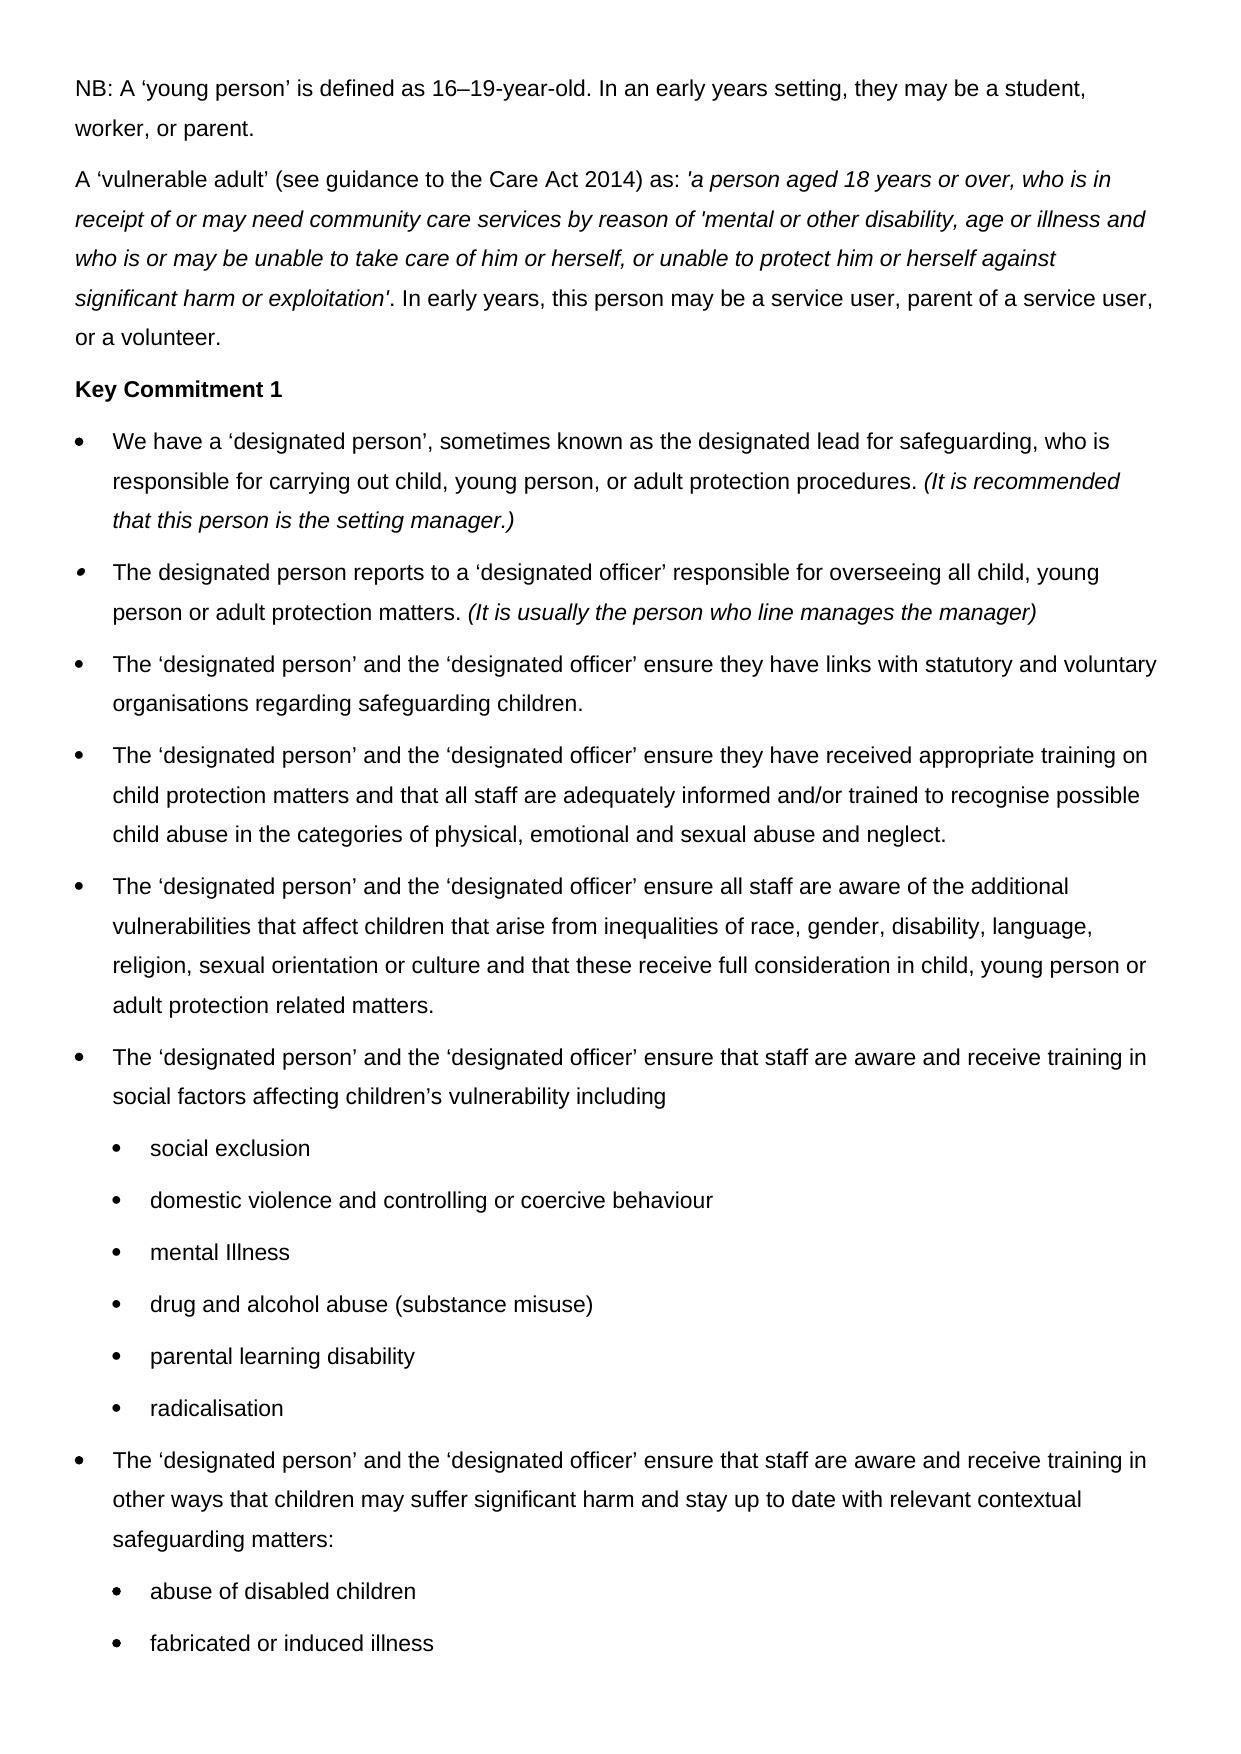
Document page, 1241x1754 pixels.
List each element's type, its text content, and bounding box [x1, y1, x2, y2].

list The designated person reports to a ‘designated officer’ responsible for overseeing all child, young person or adult protection matters. (It is usually the person who line manages the manager) [75, 559, 1165, 625]
list domestic violence and controlling or coercive behaviour [112, 1187, 1165, 1213]
list drug and alcohol abuse (substance misuse) [112, 1291, 1165, 1317]
text A ‘vulnerable adult’ (see guidance to the Care Act 2014) as: 'a person aged 18 years or over, who is in receipt of or may need community care services by reason of 'mental or other disability, age or illness and who is or may be unable to take care of him or herself, or unable to protect him or herself against significant harm or exploitation'. In early years, this person may be a service user, parent of a service user, or a volunteer. [75, 166, 1165, 351]
list The ‘designated person’ and the ‘designated officer’ ensure that staff are aware and receive training in social factors affecting children’s vulnerability including [75, 1043, 1165, 1109]
subtitle NB: A ‘young person’ is defined as 16–19-year-old. In an early years setting, they may be a student, worker, or parent. [75, 75, 1165, 141]
list parental learning disability [112, 1343, 1165, 1369]
list The ‘designated person’ and the ‘designated officer’ ensure they have received appropriate training on child protection matters and that all staff are adequately informed and/or trained to recognise possible child abuse in the categories of physical, emotional and sexual abuse and neglect. [75, 742, 1165, 847]
list The ‘designated person’ and the ‘designated officer’ ensure they have links with statutory and voluntary organisations regarding safeguarding children. [75, 651, 1165, 717]
list The ‘designated person’ and the ‘designated officer’ ensure that staff are aware and receive training in other ways that children may suffer significant harm and stay up to date with relevant contextual safeguarding matters: [75, 1447, 1165, 1552]
list radicalisation [112, 1395, 1165, 1421]
list The ‘designated person’ and the ‘designated officer’ ensure all staff are aware of the additional vulnerabilities that affect children that arise from inequalities of race, gender, disability, language, religion, sexual orientation or culture and that these receive full consideration in child, young person or adult protection related matters. [75, 873, 1165, 1018]
list social exclusion [112, 1135, 1165, 1161]
list abuse of disabled children [112, 1578, 1165, 1604]
list mental Illness [112, 1239, 1165, 1265]
list We have a ‘designated person’, sometimes known as the designated lead for safeguarding, who is responsible for carrying out child, young person, or adult protection procedures. (It is recommended that this person is the setting manager.) [75, 428, 1165, 534]
list fabricated or induced illness [112, 1630, 1165, 1656]
list Key Commitment 1 [75, 376, 1165, 403]
